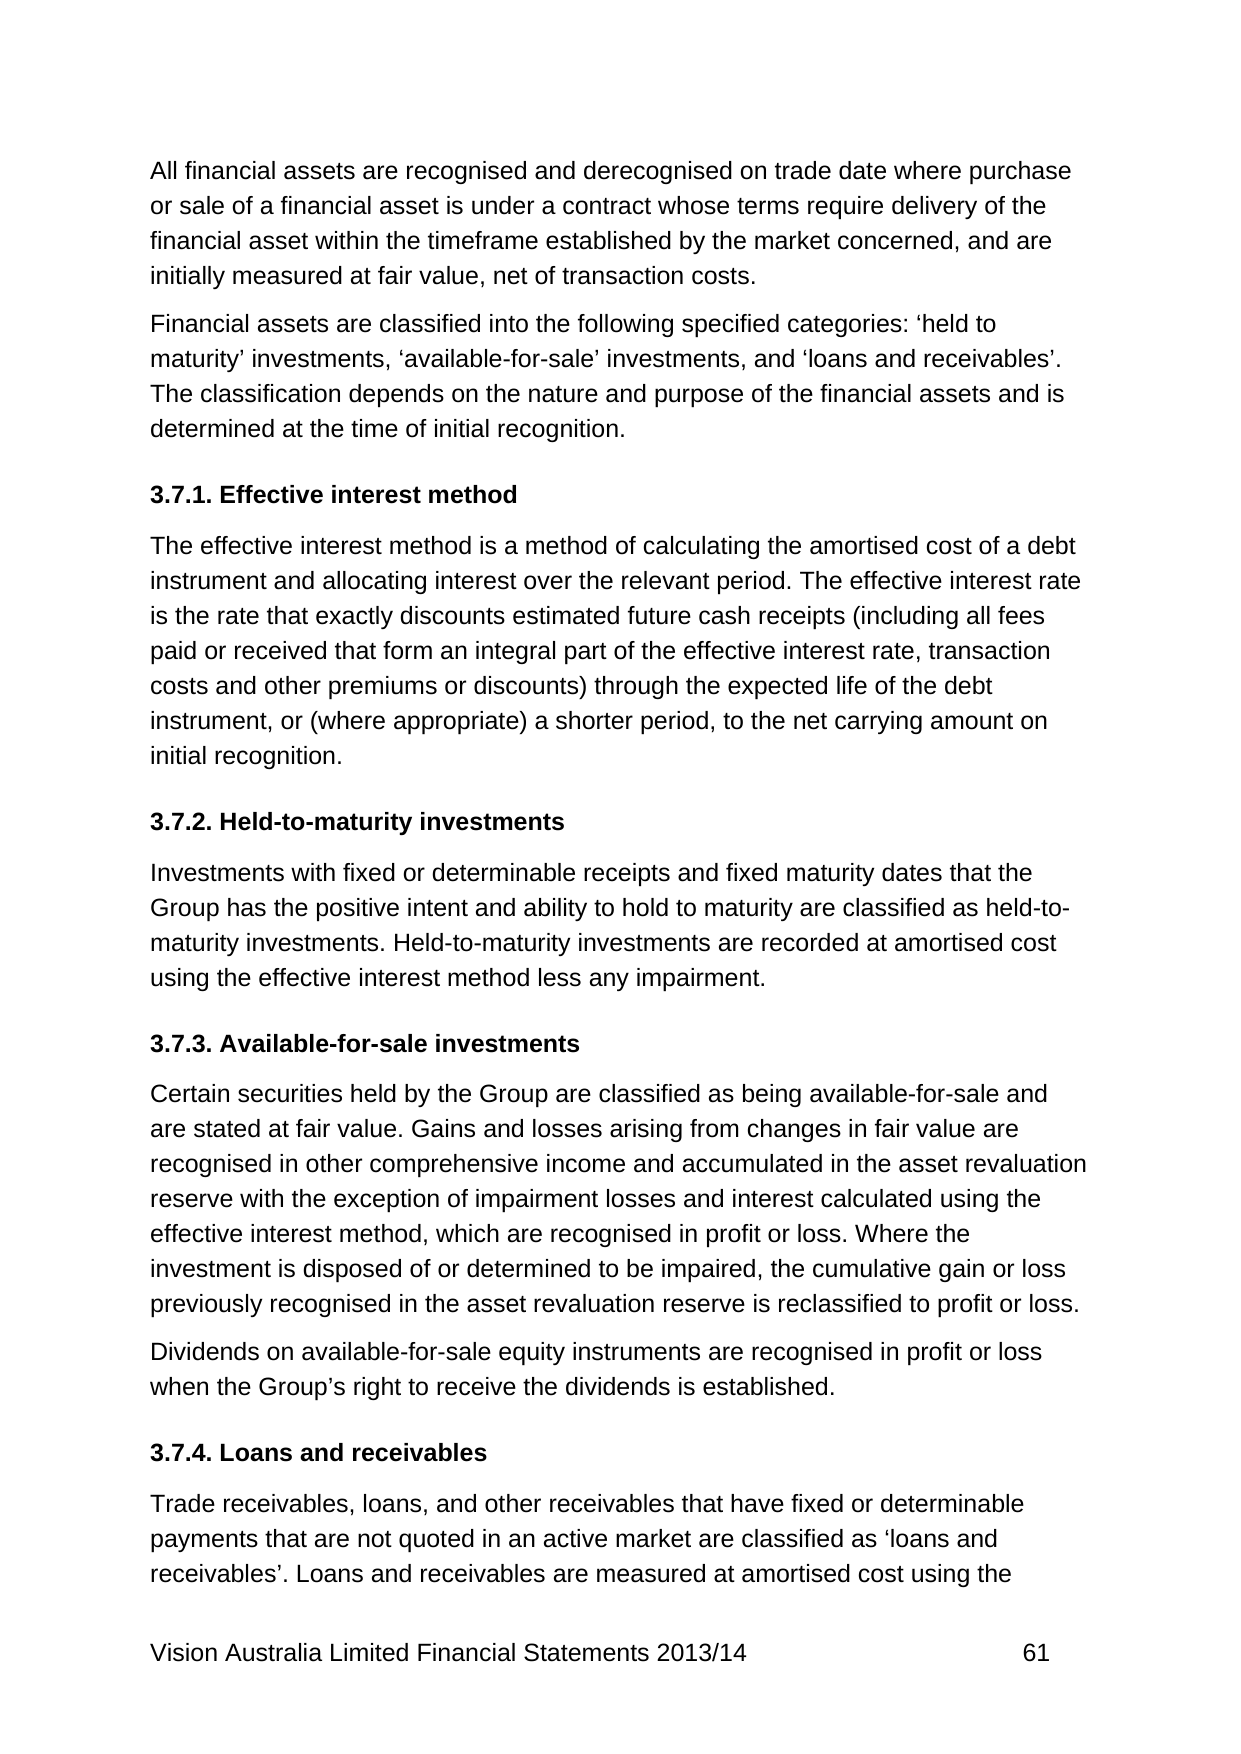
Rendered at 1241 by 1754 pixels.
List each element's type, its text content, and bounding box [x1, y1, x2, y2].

subtitle 3.7.3. Available-for-sale investments [150, 1022, 1090, 1057]
text Dividends on available-for-sale equity instruments are recognised in profit or loss when the Group’s right to receive the dividends is established. [150, 1331, 1090, 1401]
subtitle 3.7.1. Effective interest method [150, 474, 1090, 509]
text The effective interest method is a method of calculating the amortised cost of a debt instrument and allocating interest over the relevant period. The effective interest rate is the rate that exactly discounts estimated future cash receipts (including all fees paid or received that form an integral part of the effective interest rate, transaction costs and other premiums or discounts) through the expected life of the debt instrument, or (where appropriate) a shorter period, to the net carrying amount on initial recognition. [150, 524, 1090, 769]
text Investments with fixed or determinable receipts and fixed maturity dates that the Group has the positive intent and ability to hold to maturity are classified as held-to-maturity investments. Held-to-maturity investments are recorded at amortised cost using the effective interest method less any impairment. [150, 851, 1090, 991]
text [150, 1482, 1090, 1587]
subtitle 3.7.2. Held-to-maturity investments [150, 801, 1090, 836]
text All financial assets are recognised and derecognised on trade date where purchase or sale of a financial asset is under a contract whose terms require delivery of the financial asset within the timeframe established by the market concerned, and are initially measured at fair value, net of transaction costs. [150, 150, 1090, 290]
text Financial assets are classified into the following specified categories: ‘held to maturity’ investments, ‘available-for-sale’ investments, and ‘loans and receivables’. The classification depends on the nature and purpose of the financial assets and is determined at the time of initial recognition. [150, 302, 1090, 442]
text Certain securities held by the Group are classified as being available-for-sale and are stated at fair value. Gains and losses arising from changes in fair value are recognised in other comprehensive income and accumulated in the asset revaluation reserve with the exception of impairment losses and interest calculated using the effective interest method, which are recognised in profit or loss. Where the investment is disposed of or determined to be impaired, the cumulative gain or loss previously recognised in the asset revaluation reserve is reclassified to profit or loss. [150, 1073, 1090, 1318]
subtitle 3.7.4. Loans and receivables [150, 1432, 1090, 1467]
